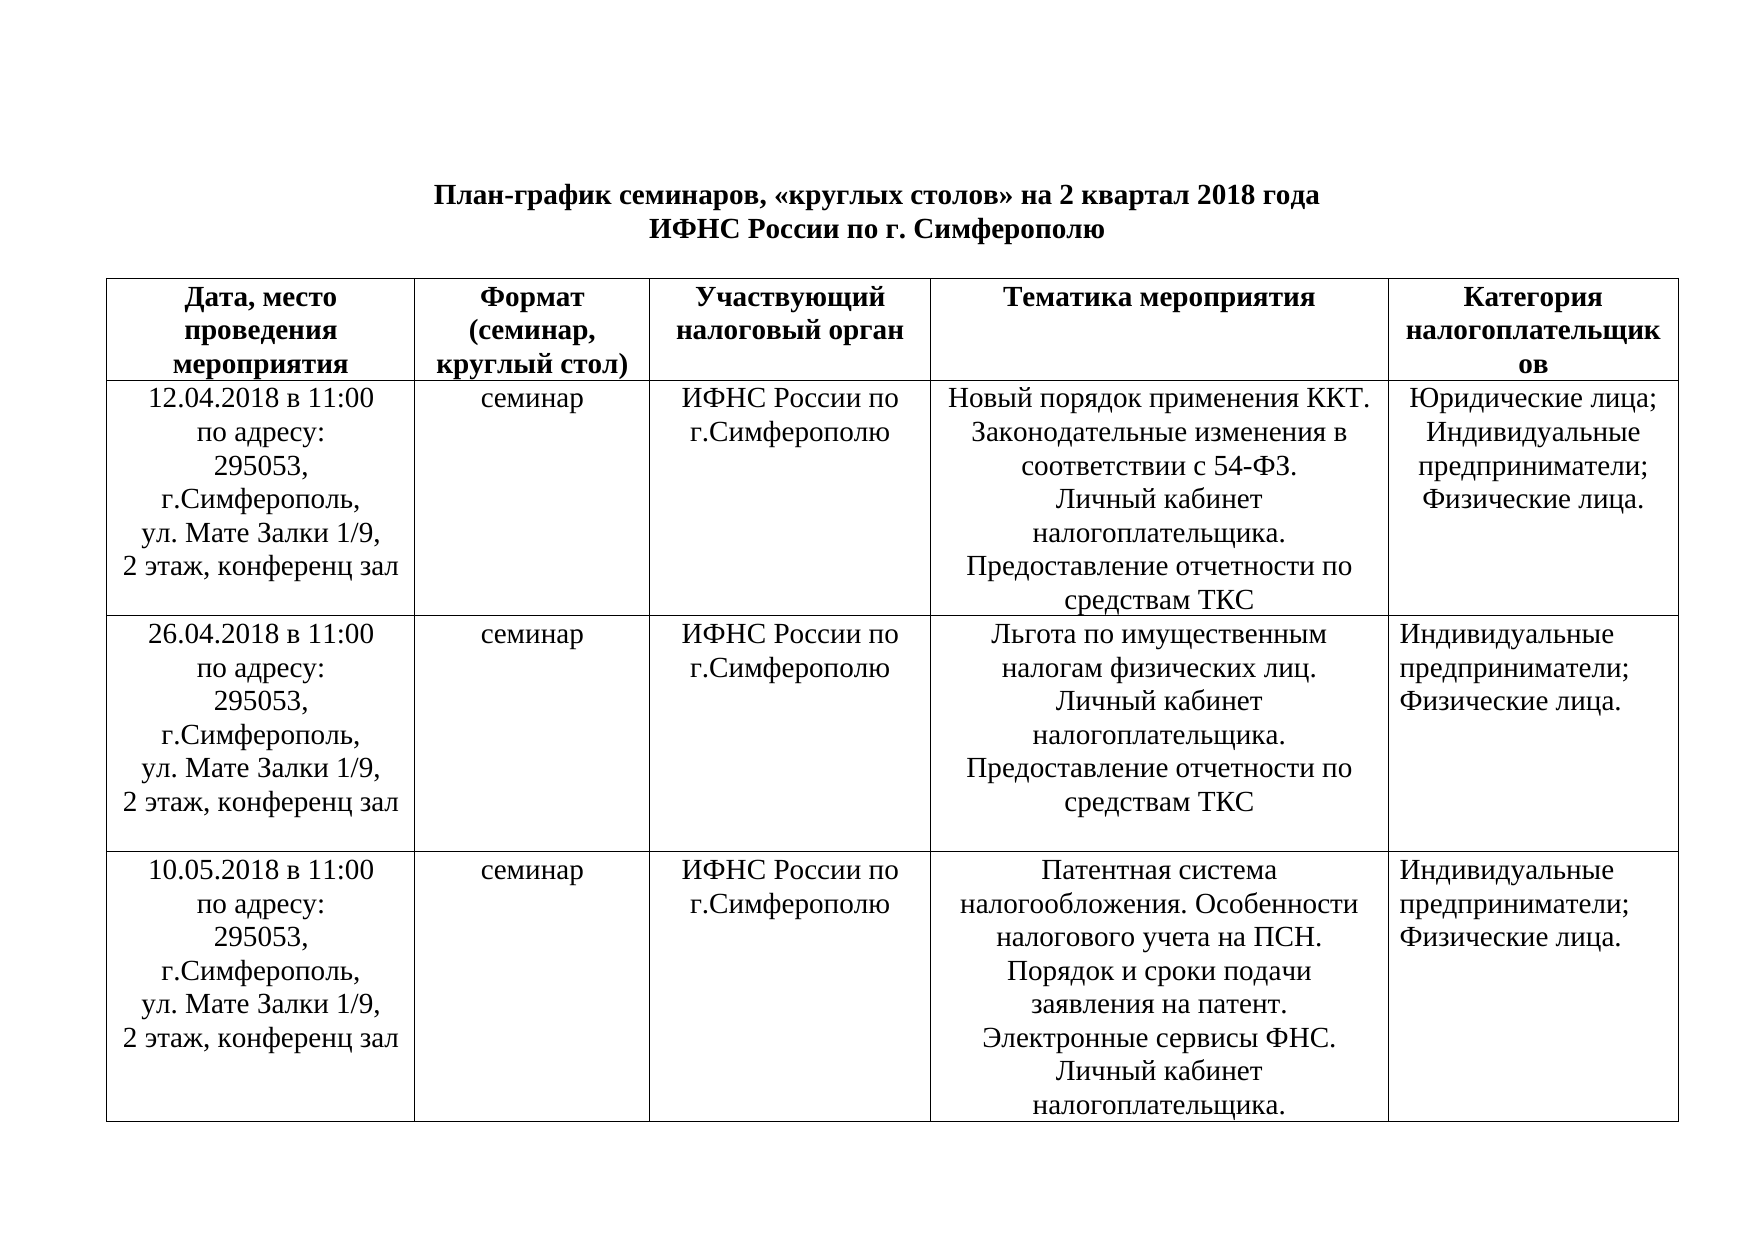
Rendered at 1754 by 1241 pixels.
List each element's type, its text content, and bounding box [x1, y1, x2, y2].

table_header Категория налогоплательщиков [1389, 279, 1678, 379]
table_cell 26.04.2018 в 11:00 по адресу: 295053, г.Симферополь, ул. Мате Залки 1/9, 2 этаж, конференц зал [107, 616, 414, 851]
table_cell семинар [415, 852, 649, 1121]
table_cell ИФНС России по г.Симферополю [650, 381, 930, 615]
text План-график семинаров, «круглых столов» на 2 квартал 2018 года [118, 177, 1636, 211]
table_cell семинар [415, 381, 649, 615]
table_cell ИФНС России по г.Симферополю [650, 616, 930, 851]
table_cell 12.04.2018 в 11:00 по адресу: 295053, г.Симферополь, ул. Мате Залки 1/9, 2 этаж, конференц зал [107, 381, 414, 615]
table_header Формат (семинар, круглый стол) [415, 279, 649, 379]
table_cell семинар [415, 616, 649, 851]
table_cell Новый порядок применения ККТ. Законодательные изменения в соответствии с 54-ФЗ. Личный кабинет налогоплательщика. Предоставление отчетности по средствам ТКС [931, 381, 1388, 615]
table_cell Индивидуальные предприниматели; Физические лица. [1389, 616, 1678, 851]
table_header Тематика мероприятия [931, 279, 1388, 379]
table_header Участвующий налоговый орган [650, 279, 930, 379]
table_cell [107, 852, 414, 1121]
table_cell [650, 852, 930, 1121]
table_header Дата, место проведения мероприятия [107, 279, 414, 379]
text ИФНС России по г. Симферополю [118, 211, 1636, 244]
table_cell Юридические лица; Индивидуальные предприниматели; Физические лица. [1389, 381, 1678, 615]
table_cell Льгота по имущественным налогам физических лиц. Личный кабинет налогоплательщика. Предоставление отчетности по средствам ТКС [931, 616, 1388, 851]
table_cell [1389, 852, 1678, 1121]
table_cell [931, 852, 1388, 1121]
